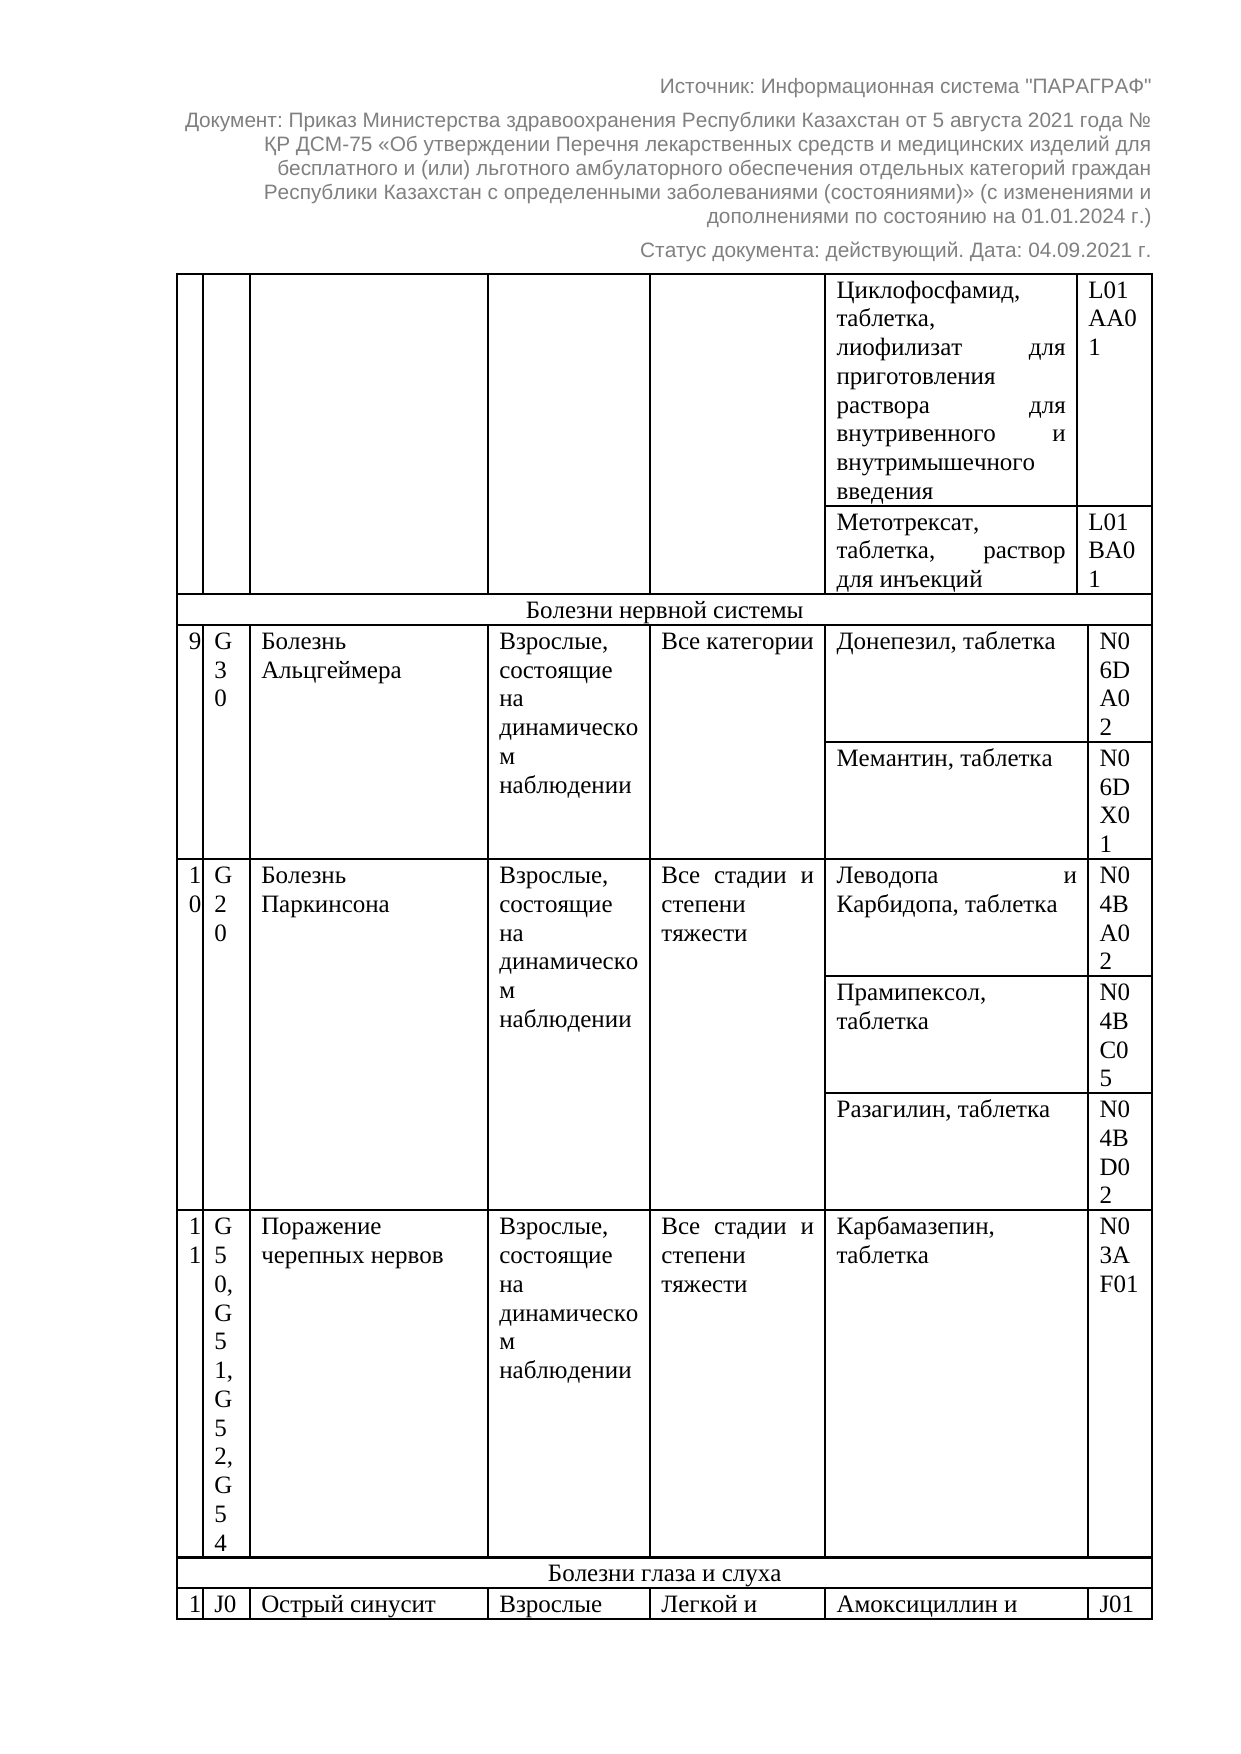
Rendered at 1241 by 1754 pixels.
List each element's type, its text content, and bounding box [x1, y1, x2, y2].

table_cell Болезнь Паркинсона [251, 860, 487, 1209]
table_cell L01BA01 [1078, 507, 1151, 593]
table_cell Леводопа и Карбидопа, таблетка [826, 860, 1087, 975]
table_cell 10 [178, 860, 202, 1209]
table_cell L01AA01 [1078, 275, 1151, 505]
table_cell Мемантин, таблетка [826, 743, 1087, 858]
table_cell Все категории [651, 626, 824, 858]
table_cell N04BA02 [1089, 860, 1151, 975]
table_cell Взрослые [489, 1589, 649, 1618]
table_cell Болезни нервной системы [178, 595, 1151, 624]
table_cell Донепезил, таблетка [826, 626, 1087, 741]
table_cell Взрослые, состоящие на динамическом наблюдении [489, 626, 649, 858]
table_cell Метотрексат, таблетка, раствор для инъекций [826, 507, 1076, 593]
table_cell Прамипексол, таблетка [826, 977, 1087, 1092]
table_cell G20 [204, 860, 249, 1209]
table_cell Поражение черепных нервов [251, 1211, 487, 1556]
table_cell Циклофосфамид, таблетка, лиофилизат для приготовления раствора для внутривенного и внутримышечного введения [826, 275, 1076, 505]
table_cell Все стадии и степени тяжести [651, 860, 824, 1209]
table_cell J01CR02 [1089, 1589, 1151, 1618]
table_cell Взрослые, состоящие на динамическом наблюдении [489, 1211, 649, 1556]
table_cell N06DA02 [1089, 626, 1151, 741]
table_cell Взрослые, состоящие на динамическом наблюдении [489, 860, 649, 1209]
table_cell Все стадии и степени тяжести [651, 1211, 824, 1556]
table_cell 11 [178, 1211, 202, 1556]
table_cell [651, 1589, 824, 1618]
table_cell 9 [178, 626, 202, 858]
table_cell Болезни глаза и слуха [178, 1559, 1151, 1587]
table_cell N04BC05 [1089, 977, 1151, 1092]
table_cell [826, 1589, 1087, 1618]
table_cell Разагилин, таблетка [826, 1094, 1087, 1209]
table_cell Болезнь Альцгеймера [251, 626, 487, 858]
table_cell N03AF01 [1089, 1211, 1151, 1556]
table_cell N04BD02 [1089, 1094, 1151, 1209]
table_cell G50, G51, G52, G54 [204, 1211, 249, 1556]
table_cell Острый синусит [251, 1589, 487, 1618]
table_cell G30 [204, 626, 249, 858]
table_cell 12 [178, 1589, 202, 1618]
table_cell N06DX01 [1089, 743, 1151, 858]
table_cell Карбамазепин, таблетка [826, 1211, 1087, 1556]
table_cell J01, J32 [204, 1589, 249, 1618]
